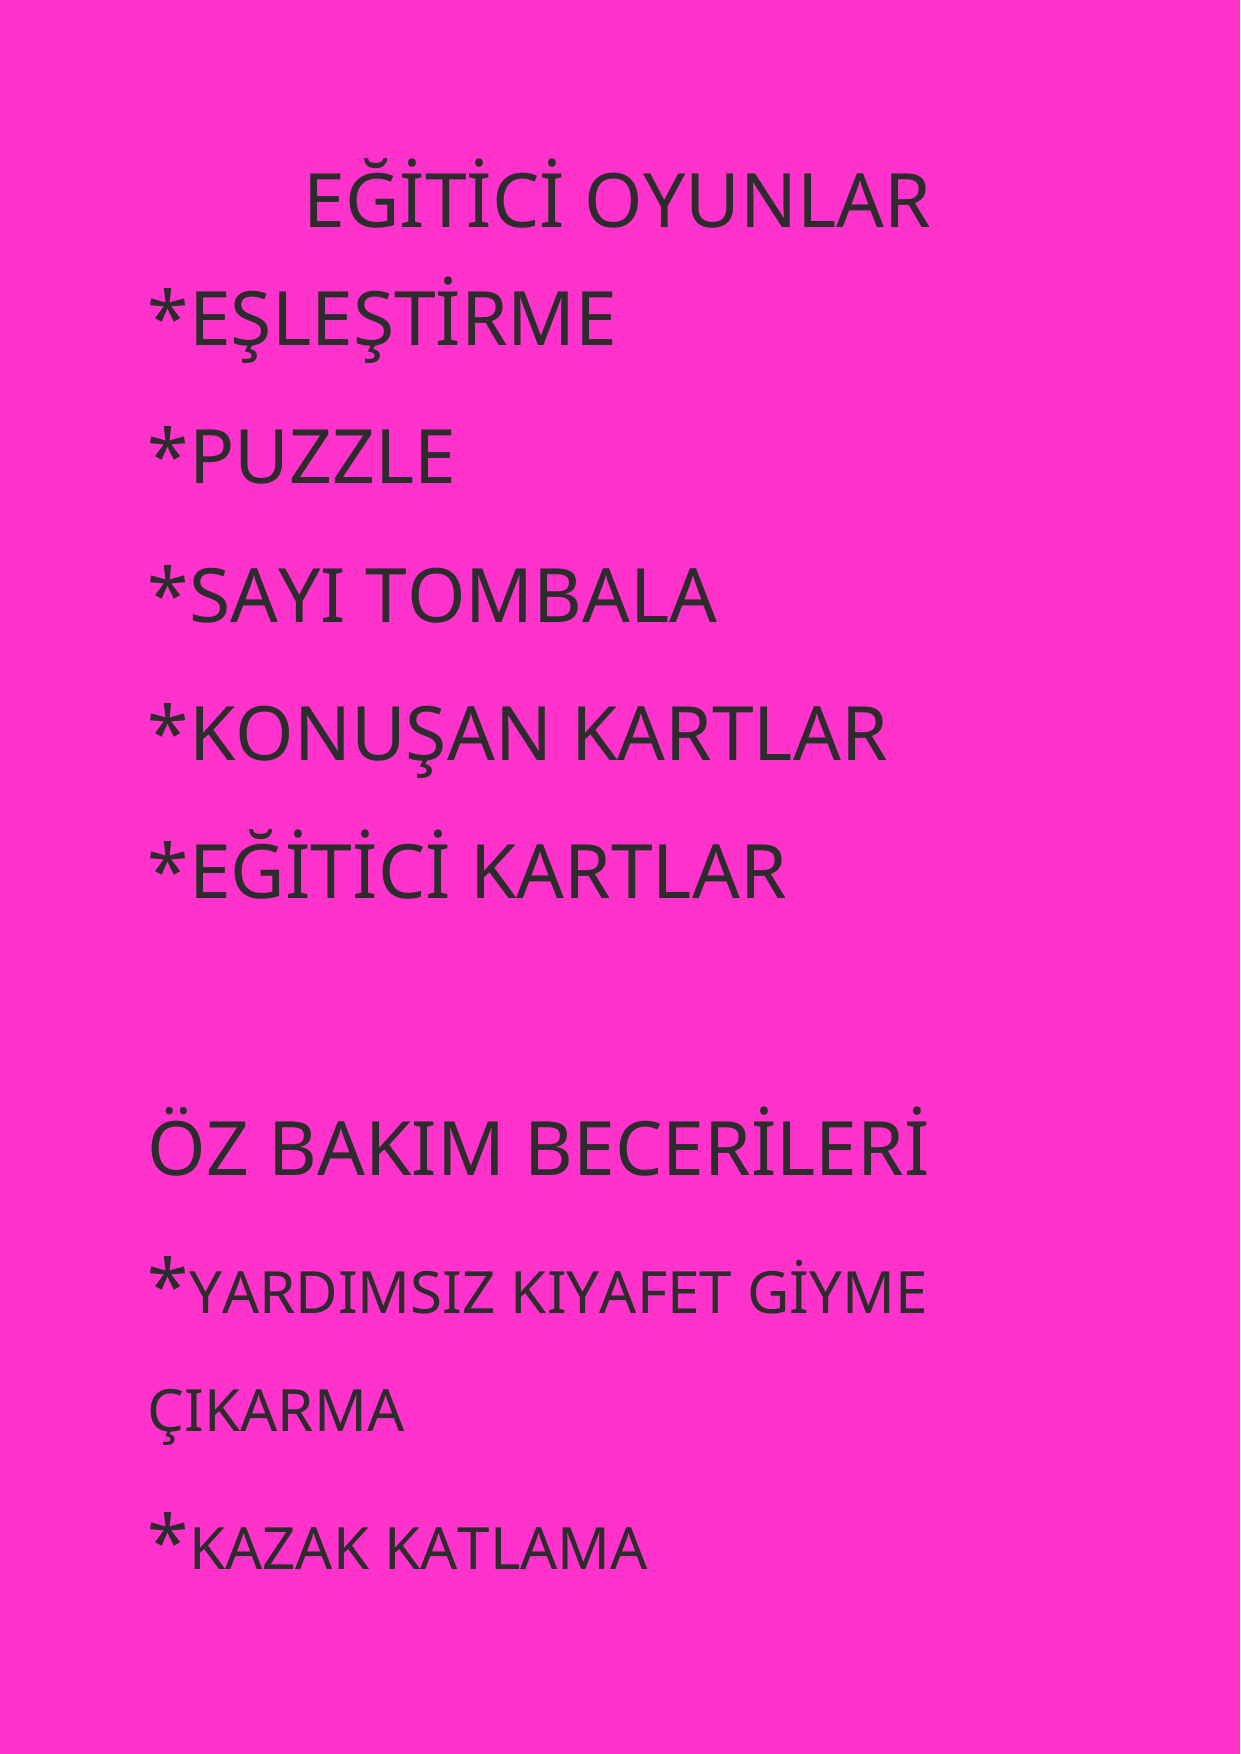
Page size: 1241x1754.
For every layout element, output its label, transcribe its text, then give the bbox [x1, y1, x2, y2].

text *SAYI TOMBALA [148, 542, 1093, 644]
text *PUZZLE [148, 403, 1093, 506]
text EĞİTİCİ OYUNLAR *EŞLEŞTİRME [148, 148, 1093, 367]
text *EĞİTİCİ KARTLAR [148, 818, 1093, 921]
text *YARDIMSIZ KIYAFET GİYME ÇIKARMA [148, 1233, 1093, 1453]
text *KONUŞAN KARTLAR [148, 680, 1093, 782]
text ÖZ BAKIM BECERİLERİ [148, 1095, 1093, 1197]
text *KAZAK KATLAMA [148, 1489, 1093, 1591]
